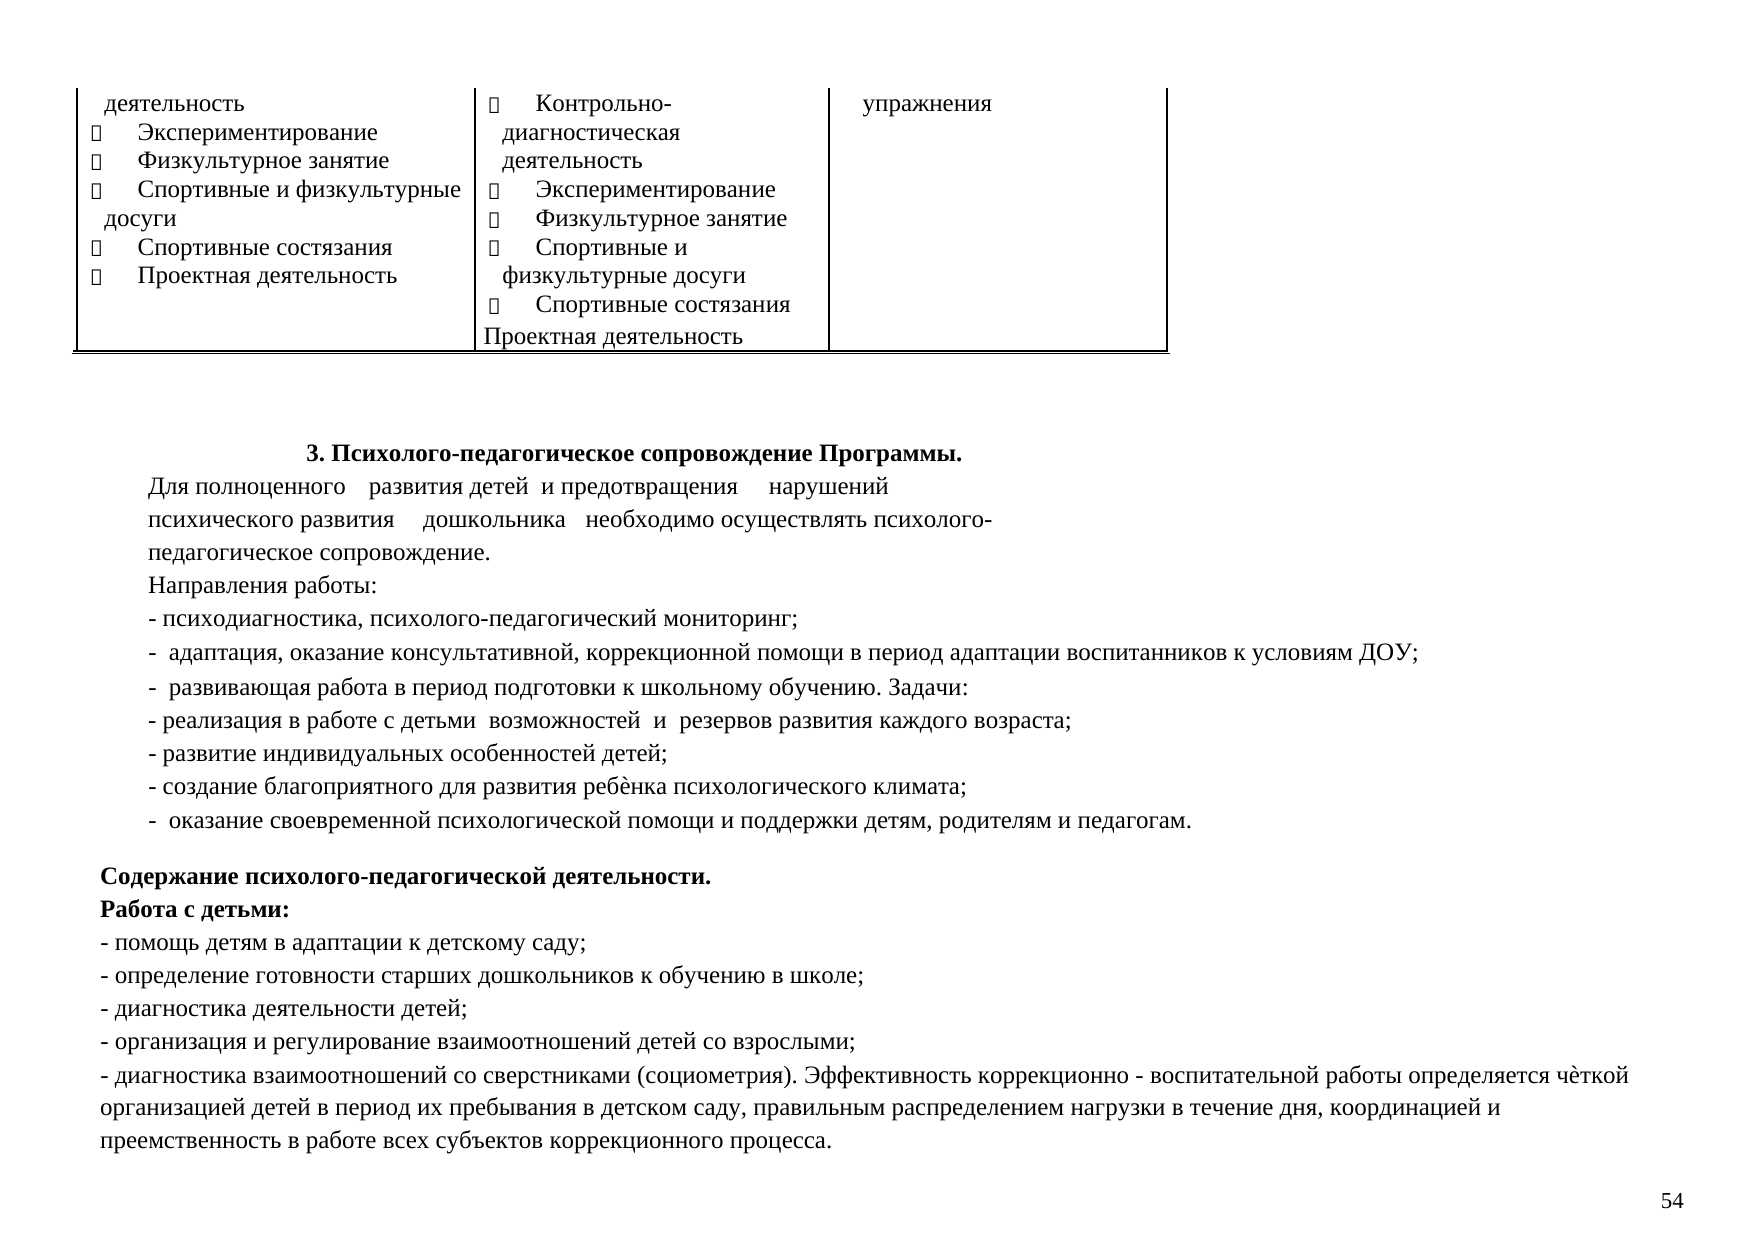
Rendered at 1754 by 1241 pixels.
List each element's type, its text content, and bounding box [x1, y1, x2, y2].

list развивающая работа в период подготовки к школьному обучению. Задачи: [148, 672, 1442, 701]
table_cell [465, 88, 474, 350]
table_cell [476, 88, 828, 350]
text Содержание психолого-педагогической деятельности. [100, 861, 1683, 890]
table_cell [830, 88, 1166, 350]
list адаптация, оказание консультативной, коррекционной помощи в период адаптации воспитанников к условиям ДОУ; [148, 637, 1498, 666]
list определение готовности старших дошкольников к обучению в школе; [100, 960, 1683, 988]
text Для полноценного развития детей и предотвращения нарушений [148, 471, 1683, 499]
list создание благоприятного для развития ребѐнка психологического климата; [148, 771, 1683, 800]
list психодиагностика, психолого-педагогический мониторинг; [148, 603, 1683, 632]
text Направления работы: [148, 570, 1683, 599]
list диагностика деятельности детей; [100, 993, 1683, 1021]
list развитие индивидуальных особенностей детей; [148, 738, 1683, 767]
list помощь детям в адаптации к детскому саду; [100, 927, 1683, 956]
text Работа с детьми: [100, 894, 1683, 923]
text психического развития дошкольника необходимо осуществлять психолого- [148, 504, 1683, 533]
text 3. Психолого-педагогическое сопровождение Программы. [306, 438, 1683, 467]
text - реализация в работе с детьми возможностей и резервов развития каждого возраста; [148, 705, 1683, 734]
list диагностика взаимоотношений со сверстниками (социометрия). Эффективность коррекционно - воспитательной работы определяется чѐткой организацией детей в период их пребывания в детском саду, правильным распределением нагрузки в течение дня, координацией и преемственность в работе всех субъектов коррекционного процесса. [100, 1060, 1652, 1154]
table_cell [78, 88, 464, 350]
list организация и регулирование взаимоотношений детей со взрослыми; [100, 1026, 1683, 1054]
text педагогическое сопровождение. [148, 537, 1683, 566]
list оказание своевременной психологической помощи и поддержки детям, родителям и педагогам. [148, 805, 1487, 834]
